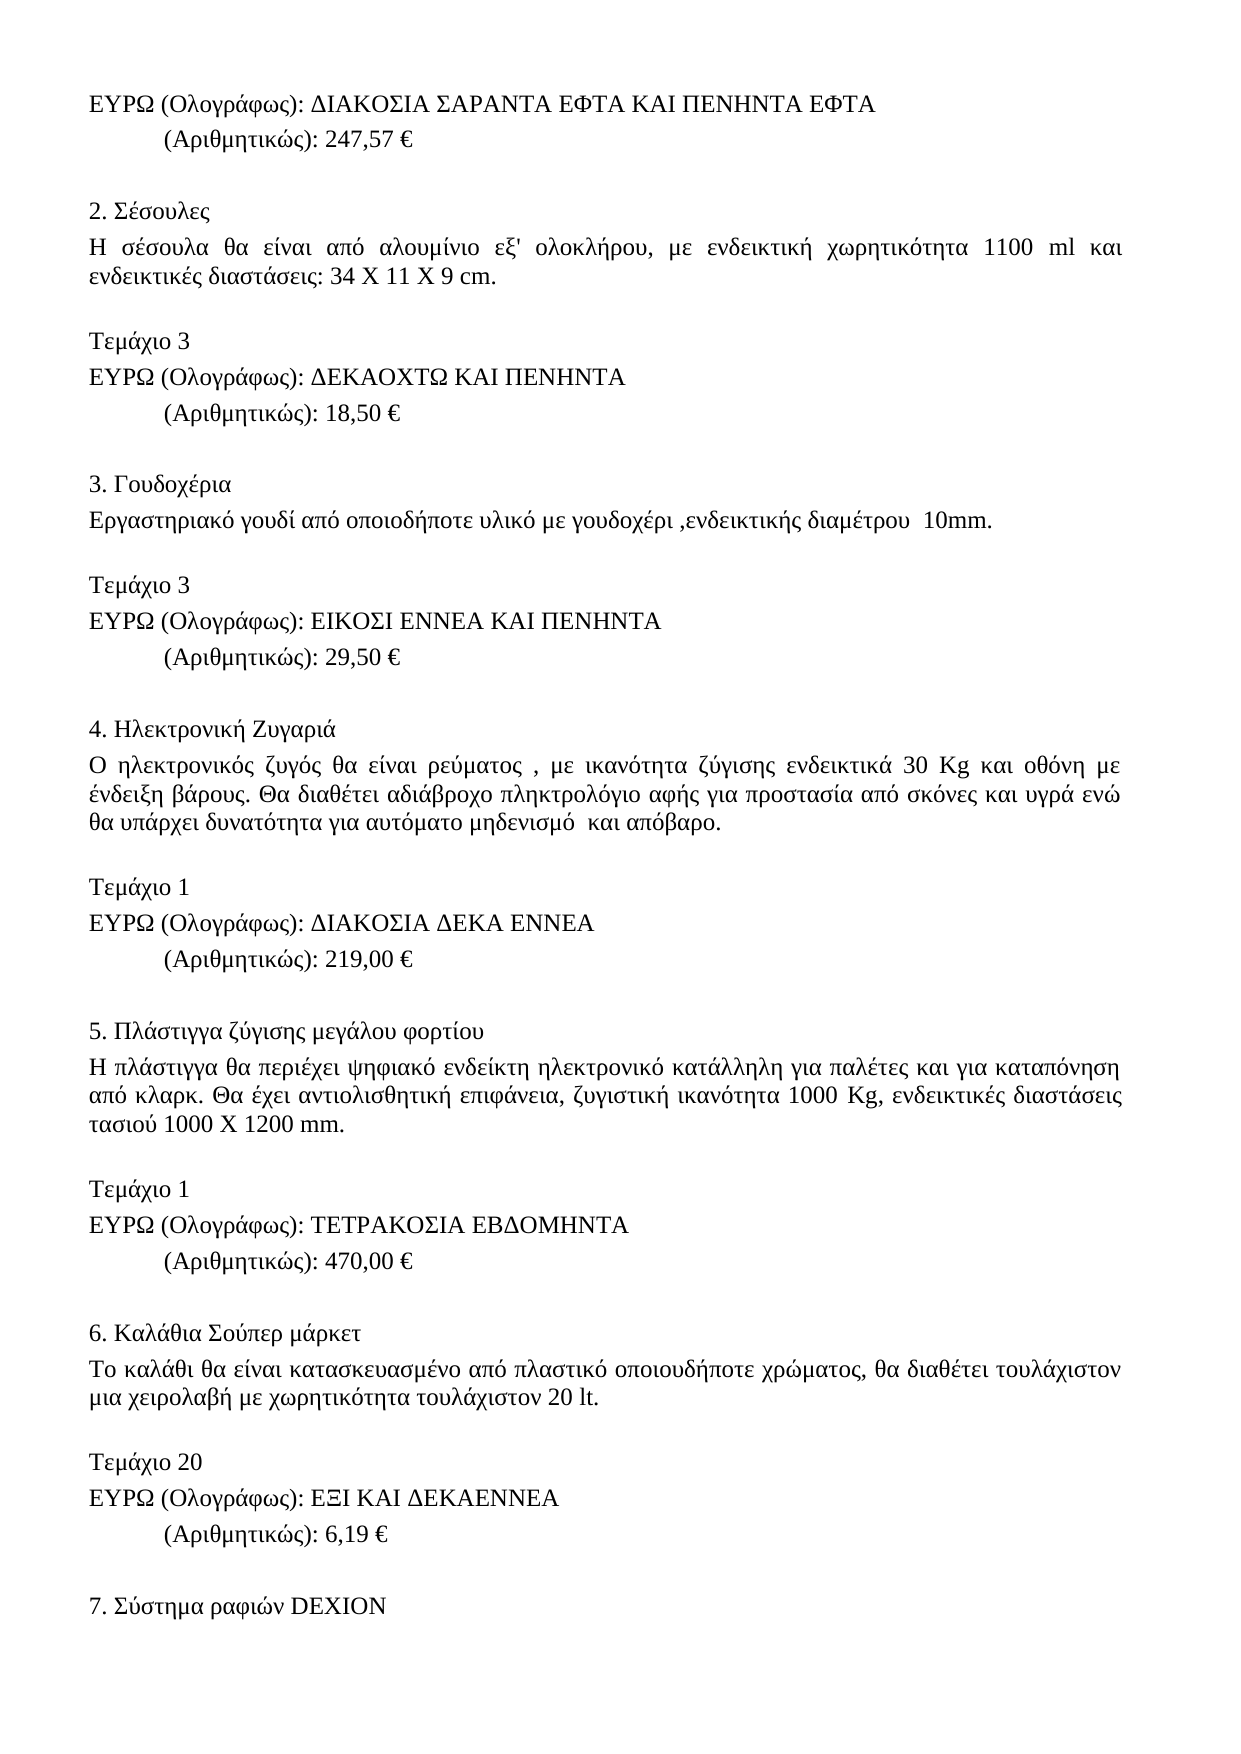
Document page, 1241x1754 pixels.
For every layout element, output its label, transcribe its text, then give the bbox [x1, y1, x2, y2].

text Τεμάχιο 3 [89, 570, 1122, 599]
text 3. Γουδοχέρια [89, 469, 1122, 498]
text Τεμάχιο 3 [89, 326, 1122, 354]
text 4. Ηλεκτρονική Ζυγαριά [89, 714, 1122, 743]
text ΕΥΡΩ (Ολογράφως): ΔΙΑΚΟΣΙΑ ΣΑΡΑΝΤΑ ΕΦΤΑ ΚΑΙ ΠΕΝΗΝΤΑ ΕΦΤΑ [89, 89, 1122, 117]
text (Αριθμητικώς): 470,00 € [89, 1246, 1122, 1274]
text Η σέσουλα θα είναι από αλουμίνιο εξ' ολοκλήρου, με ενδεικτική χωρητικότητα 1100 ml και ενδεικτικές διαστάσεις: 34 Χ 11 Χ 9 cm. [89, 232, 1122, 290]
text Εργαστηριακό γουδί από οποιοδήποτε υλικό με γουδοχέρι ,ενδεικτικής διαμέτρου 10mm. [89, 506, 1122, 534]
text (Αριθμητικώς): 247,57 € [89, 124, 1122, 153]
text (Αριθμητικώς): 6,19 € [89, 1519, 1122, 1548]
text 6. Καλάθια Σούπερ μάρκετ [89, 1318, 1122, 1346]
text (Αριθμητικώς): 219,00 € [89, 944, 1122, 973]
text Τεμάχιο 1 [89, 872, 1122, 901]
text Το καλάθι θα είναι κατασκευασμένο από πλαστικό οποιουδήποτε χρώματος, θα διαθέτει τουλάχιστον μια χειρολαβή με χωρητικότητα τουλάχιστον 20 lt. [89, 1354, 1122, 1411]
text Τεμάχιο 1 [89, 1174, 1122, 1203]
text 7. Σύστημα ραφιών DEXION [89, 1591, 1122, 1619]
text Ο ηλεκτρονικός ζυγός θα είναι ρεύματος , με ικανότητα ζύγισης ενδεικτικά 30 Kg και οθόνη με ένδειξη βάρους. Θα διαθέτει αδιάβροχο πληκτρολόγιο αφής για προστασία από σκόνες και υγρά ενώ θα υπάρχει δυνατότητα για αυτόματο μηδενισμό και απόβαρο. [89, 750, 1122, 836]
text Η πλάστιγγα θα περιέχει ψηφιακό ενδείκτη ηλεκτρονικό κατάλληλη για παλέτες και για καταπόνηση από κλαρκ. Θα έχει αντιολισθητική επιφάνεια, ζυγιστική ικανότητα 1000 Kg, ενδεικτικές διαστάσεις τασιού 1000 Χ 1200 mm. [89, 1052, 1122, 1138]
text (Αριθμητικώς): 18,50 € [89, 398, 1122, 426]
text Τεμάχιο 20 [89, 1447, 1122, 1476]
text ΕΥΡΩ (Ολογράφως): ΤΕΤΡΑΚΟΣΙΑ ΕΒΔΟΜΗΝΤΑ [89, 1210, 1122, 1239]
text (Αριθμητικώς): 29,50 € [89, 642, 1122, 671]
text ΕΥΡΩ (Ολογράφως): ΕΞΙ ΚΑΙ ΔΕΚΑΕΝΝΕΑ [89, 1483, 1122, 1512]
text 2. Σέσουλες [89, 196, 1122, 225]
text 5. Πλάστιγγα ζύγισης μεγάλου φορτίου [89, 1016, 1122, 1044]
text ΕΥΡΩ (Ολογράφως): ΔΙΑΚΟΣΙΑ ΔΕΚΑ ΕΝΝΕΑ [89, 908, 1122, 937]
text ΕΥΡΩ (Ολογράφως): ΕΙΚΟΣΙ ΕΝΝΕΑ ΚΑΙ ΠΕΝΗΝΤΑ [89, 606, 1122, 635]
text ΕΥΡΩ (Ολογράφως): ΔΕΚΑΟΧΤΩ ΚΑΙ ΠΕΝΗΝΤΑ [89, 362, 1122, 391]
